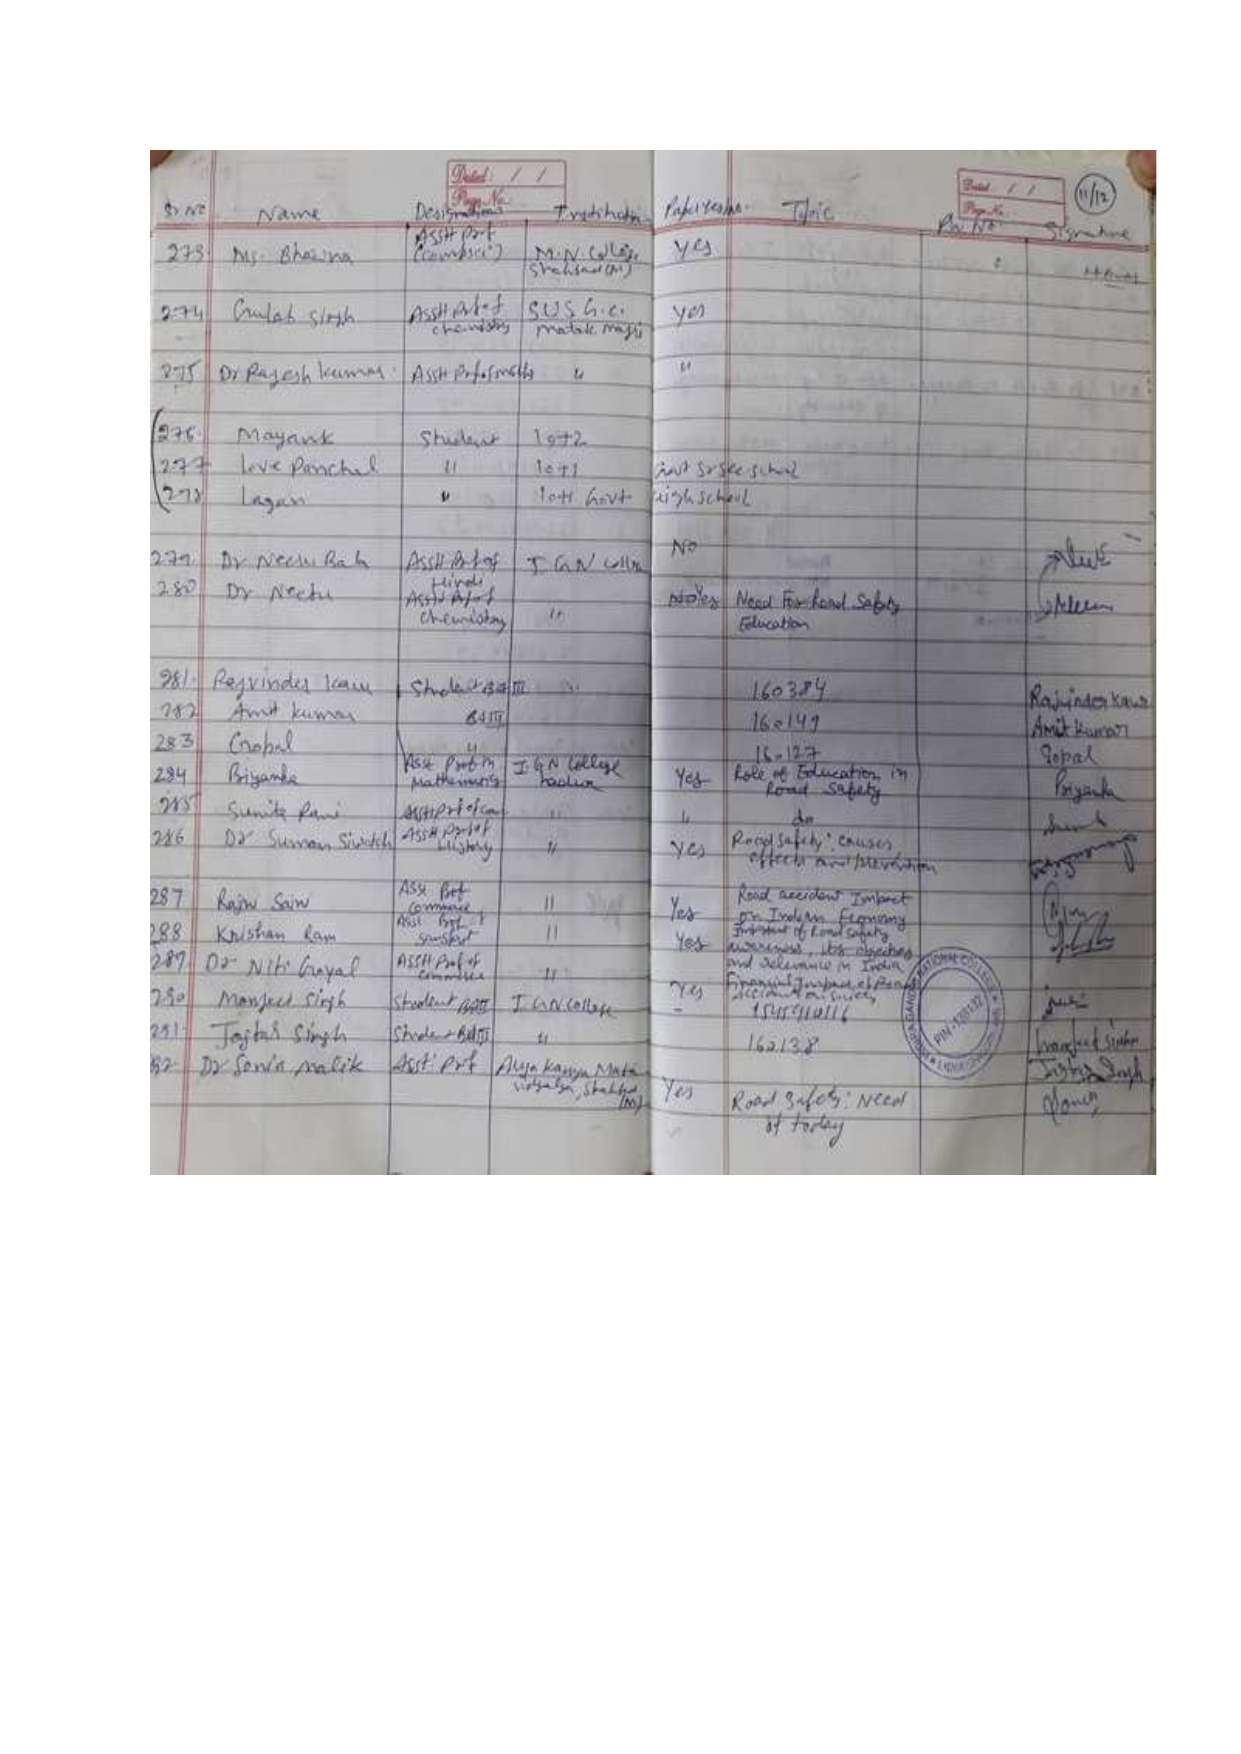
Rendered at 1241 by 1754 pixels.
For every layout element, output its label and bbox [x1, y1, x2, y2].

picture [150, 150, 1157, 1175]
